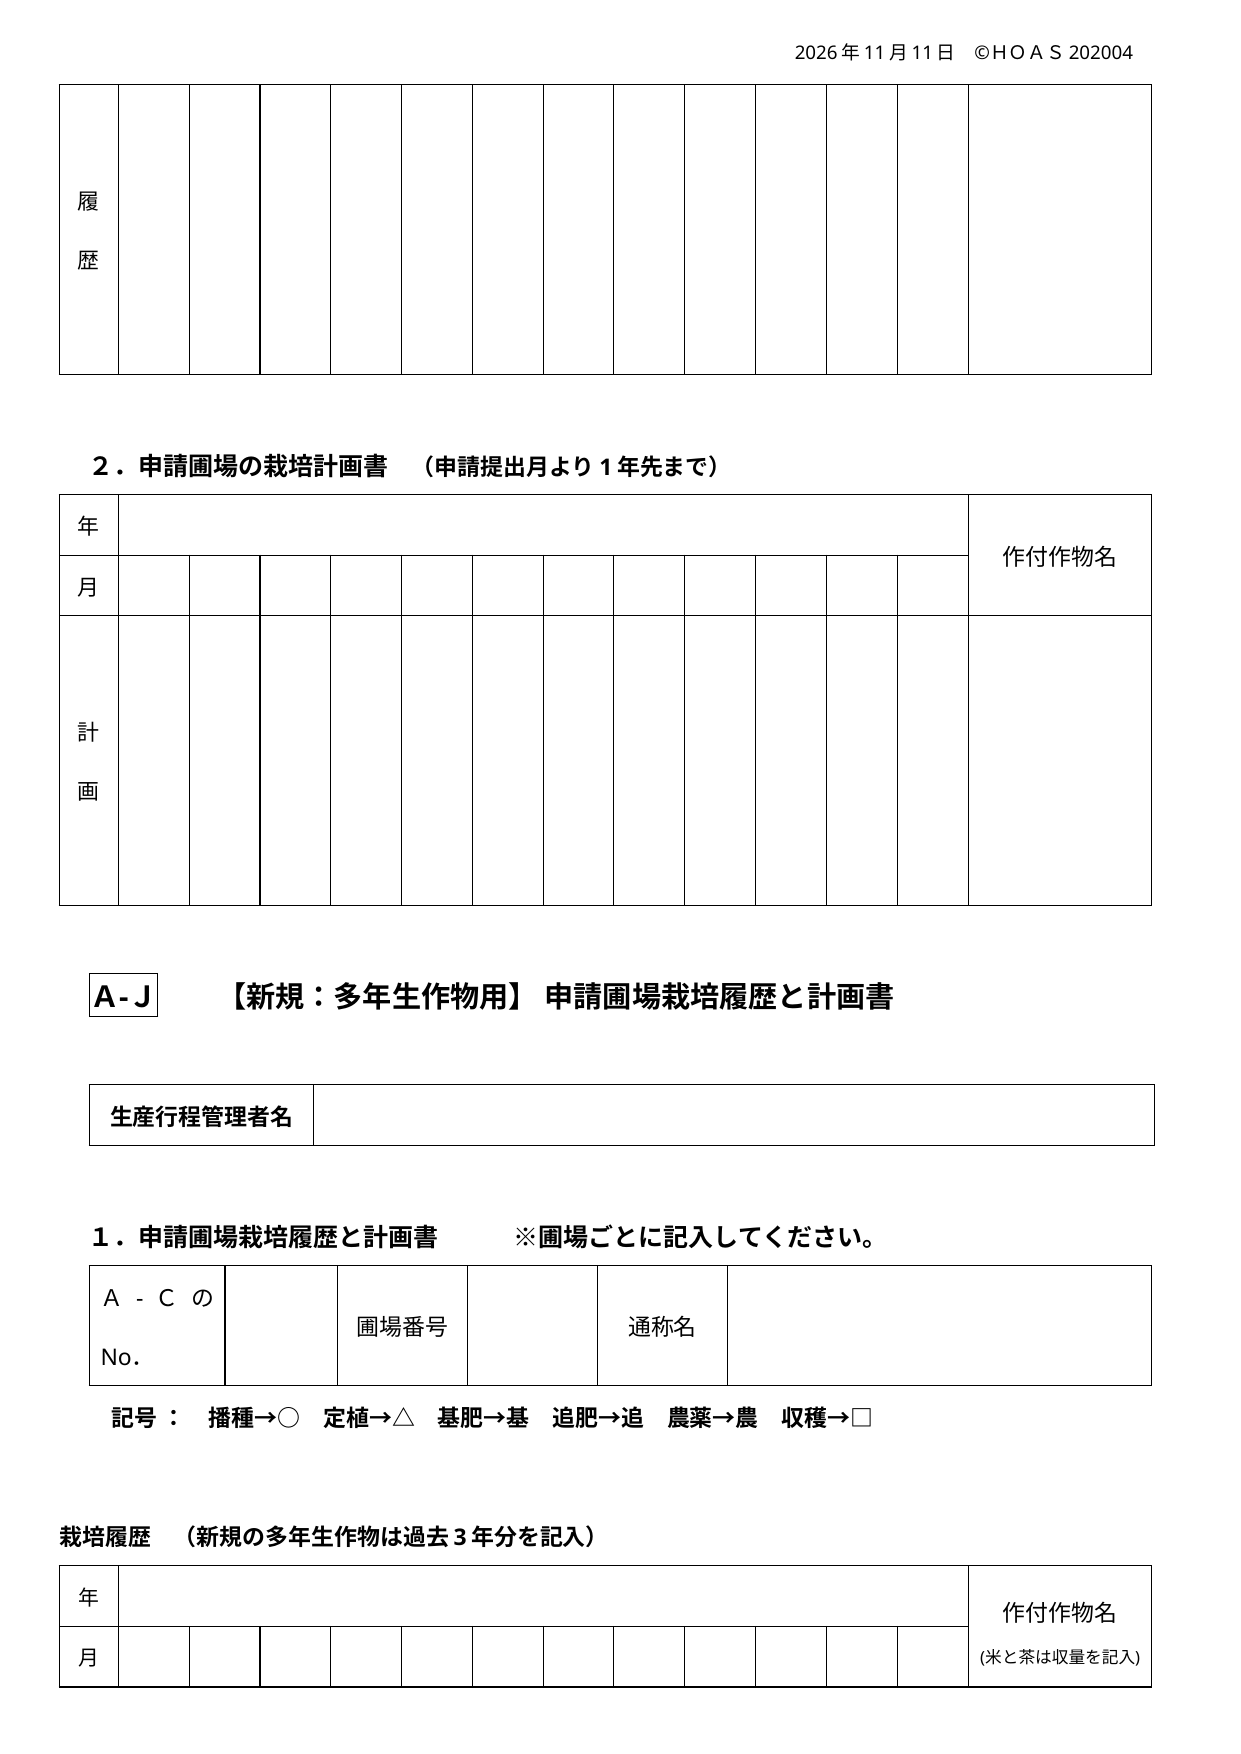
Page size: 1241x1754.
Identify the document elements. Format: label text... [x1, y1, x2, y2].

table_cell [119, 556, 189, 615]
table_header 通称名 [598, 1266, 727, 1385]
table_cell [119, 616, 189, 904]
table_cell [261, 85, 330, 374]
table_header 作付作物名 [969, 495, 1151, 615]
table_cell [685, 556, 755, 615]
table_cell [473, 556, 543, 615]
table_header [119, 1566, 968, 1626]
table_cell [614, 85, 684, 374]
table_cell [402, 1627, 472, 1686]
table_cell [402, 85, 472, 374]
table_cell 履 歴 [60, 85, 118, 374]
table_header Ａ-ＣのNo． [90, 1266, 224, 1385]
table_header [226, 1266, 337, 1385]
table_cell [473, 85, 543, 374]
table_cell [827, 616, 897, 904]
table_cell [544, 1627, 613, 1686]
table_cell [756, 85, 826, 374]
table_cell [756, 1627, 826, 1686]
table_cell [898, 1627, 968, 1686]
text ２．申請圃場の栽培計画書 （申請提出月より1年先まで） [89, 434, 1152, 494]
table_header 年 [60, 1566, 118, 1626]
table_cell [544, 556, 613, 615]
table_cell [685, 616, 755, 904]
table_cell [544, 616, 613, 904]
table_cell 月 [60, 556, 118, 615]
table_cell [473, 1627, 543, 1686]
table_cell [756, 556, 826, 615]
table_header 年 [60, 495, 118, 554]
table_cell [119, 1627, 189, 1686]
table_cell 計画 [60, 616, 118, 904]
table_cell [331, 556, 401, 615]
table_cell [261, 556, 330, 615]
table_cell [190, 616, 259, 904]
table_cell [190, 85, 259, 374]
table_cell [614, 1627, 684, 1686]
table_cell [331, 85, 401, 374]
table_cell [969, 85, 1151, 374]
table_header 圃場番号 [338, 1266, 467, 1385]
table_cell [473, 616, 543, 904]
text １．申請圃場栽培履歴と計画書 ※圃場ごとに記入してください。 [89, 1206, 1152, 1265]
table_header 作付作物名 (米と茶は収量を記入) [969, 1566, 1151, 1686]
table_cell [261, 616, 330, 904]
table_cell [402, 556, 472, 615]
table_header [468, 1266, 597, 1385]
table_cell [614, 556, 684, 615]
table_cell [969, 616, 1151, 904]
table_cell [827, 85, 897, 374]
table_header [728, 1266, 1151, 1385]
text Ａ-Ｊ 【新規：多年生作物用】 申請圃場栽培履歴と計画書 [89, 965, 1152, 1025]
text 記号 ： 播種→○ 定植→△ 基肥→基 追肥→追 農薬→農 収穫→□ [89, 1386, 1152, 1446]
table_cell [331, 616, 401, 904]
table_cell [544, 85, 613, 374]
text 栽培履歴 （新規の多年生作物は過去3年分を記入） [59, 1506, 1152, 1565]
table_cell [827, 556, 897, 615]
table_cell [119, 85, 189, 374]
table_cell [827, 1627, 897, 1686]
table_cell [898, 85, 968, 374]
table_cell [402, 616, 472, 904]
table_cell 月 [60, 1627, 118, 1686]
table_header [119, 495, 968, 554]
table_cell [756, 616, 826, 904]
table_header [314, 1085, 1154, 1145]
table_cell [190, 1627, 259, 1686]
table_cell [614, 616, 684, 904]
table_cell [331, 1627, 401, 1686]
table_cell [261, 1627, 330, 1686]
table_cell [898, 616, 968, 904]
table_cell [685, 1627, 755, 1686]
table_cell [685, 85, 755, 374]
table_cell [190, 556, 259, 615]
table_cell [898, 556, 968, 615]
table_header 生産行程管理者名 [90, 1085, 313, 1145]
